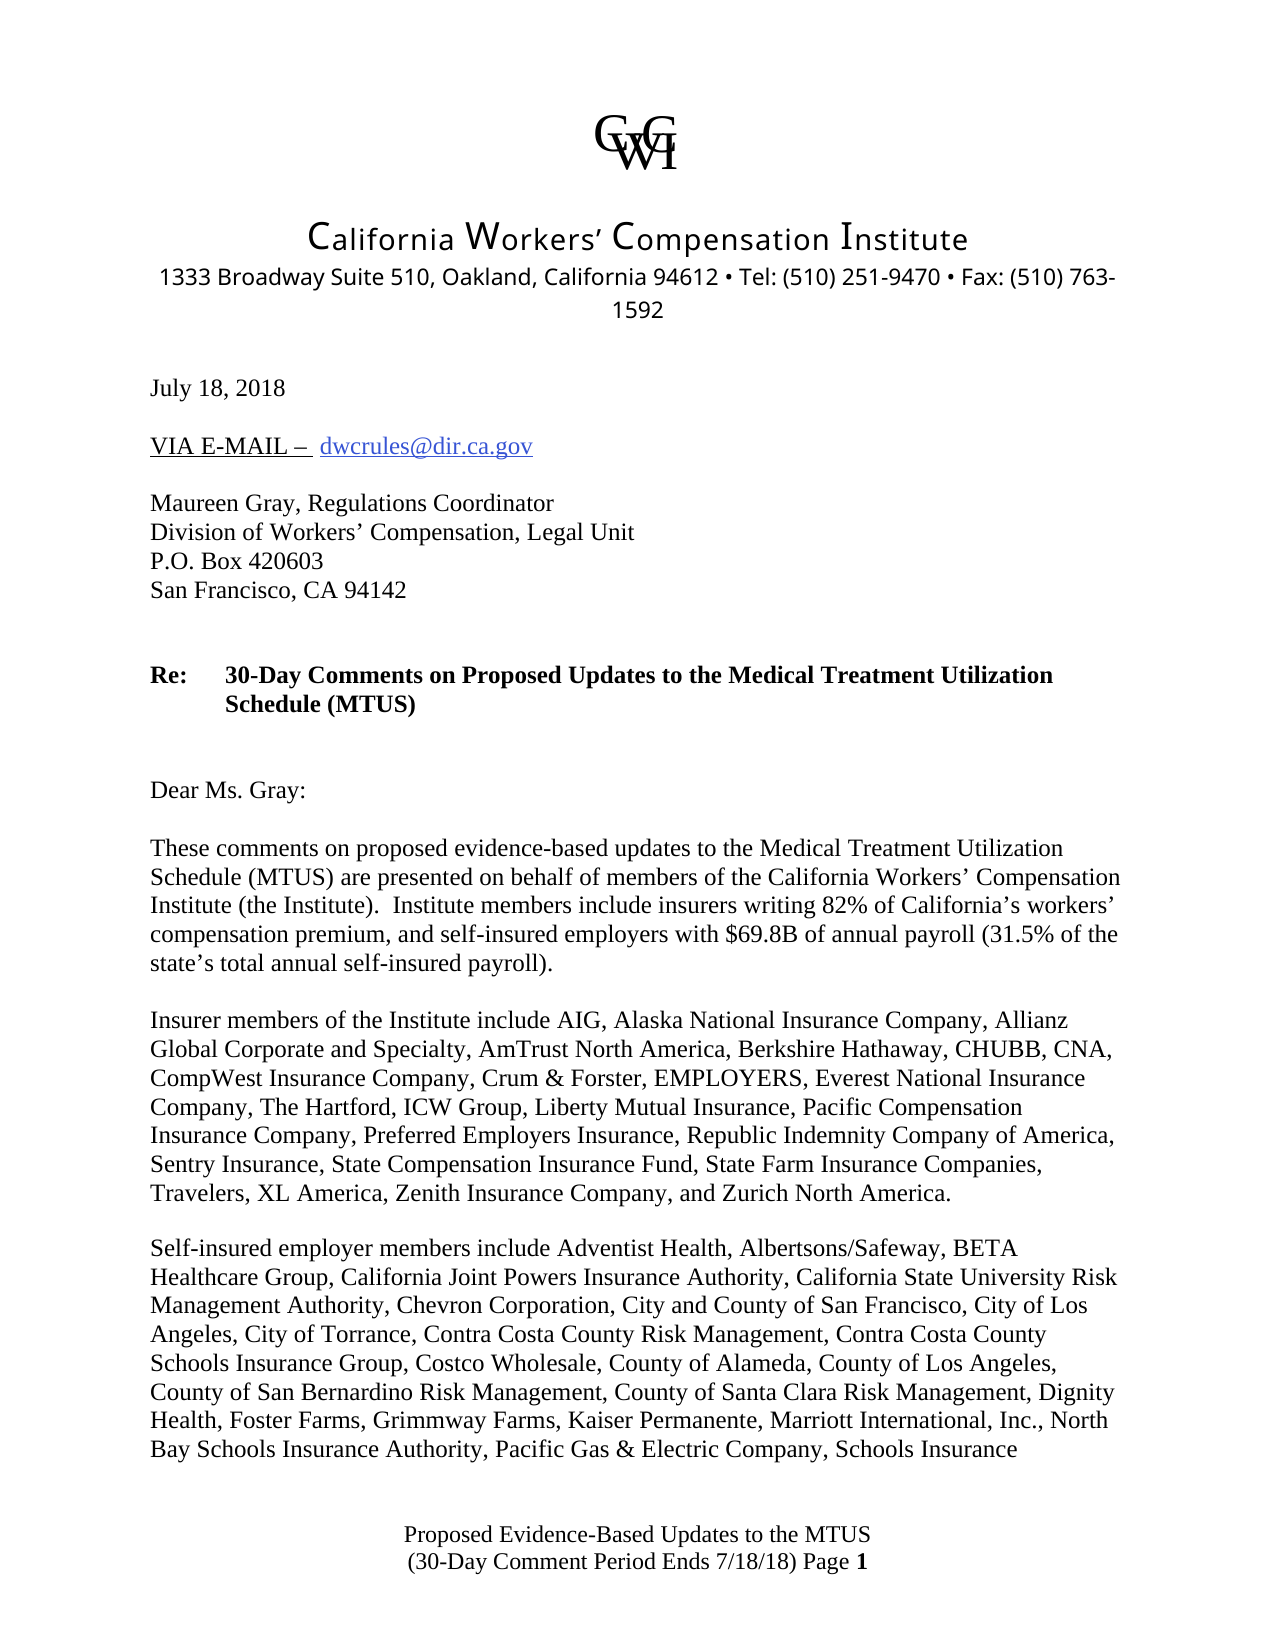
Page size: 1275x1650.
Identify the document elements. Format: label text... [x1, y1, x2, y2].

text Re: 30-Day Comments on Proposed Updates to the Medical Treatment Utilization Schedule (MTUS) [150, 660, 1125, 718]
text San Francisco, CA 94142 [150, 575, 1125, 603]
text These comments on proposed evidence-based updates to the Medical Treatment Utilization Schedule (MTUS) are presented on behalf of members of the California Workers’ Compensation Institute (the Institute). Institute members include insurers writing 82% of California’s workers’ compensation premium, and self-insured employers with $69.8B of annual payroll (31.5% of the state’s total annual self-insured payroll). [150, 833, 1125, 977]
text VIA E-MAIL – dwcrules@dir.ca.gov [150, 431, 1125, 460]
text Insurer members of the Institute include AIG, Alaska National Insurance Company, Allianz Global Corporate and Specialty, AmTrust North America, Berkshire Hathaway, CHUBB, CNA, CompWest Insurance Company, Crum & Forster, EMPLOYERS, Everest National Insurance Company, The Hartford, ICW Group, Liberty Mutual Insurance, Pacific Compensation Insurance Company, Preferred Employers Insurance, Republic Indemnity Company of America, Sentry Insurance, State Compensation Insurance Fund, State Farm Insurance Companies, Travelers, XL America, Zenith Insurance Company, and Zurich North America. [150, 1005, 1125, 1207]
text Maureen Gray, Regulations Coordinator [150, 488, 1125, 517]
text P.O. Box 420603 [150, 546, 1125, 575]
text July 18, 2018 [150, 373, 1125, 402]
text Division of Workers’ Compensation, Legal Unit [150, 517, 1125, 546]
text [150, 1233, 1125, 1463]
text 1333 Broadway Suite 510, Oakland, California 94612 • Tel: (510) 251-9470 • Fax: (510) 763-1592 [150, 261, 1125, 326]
text California Workers’ Compensation Institute [150, 193, 1125, 261]
text Dear Ms. Gray: [150, 775, 1125, 804]
